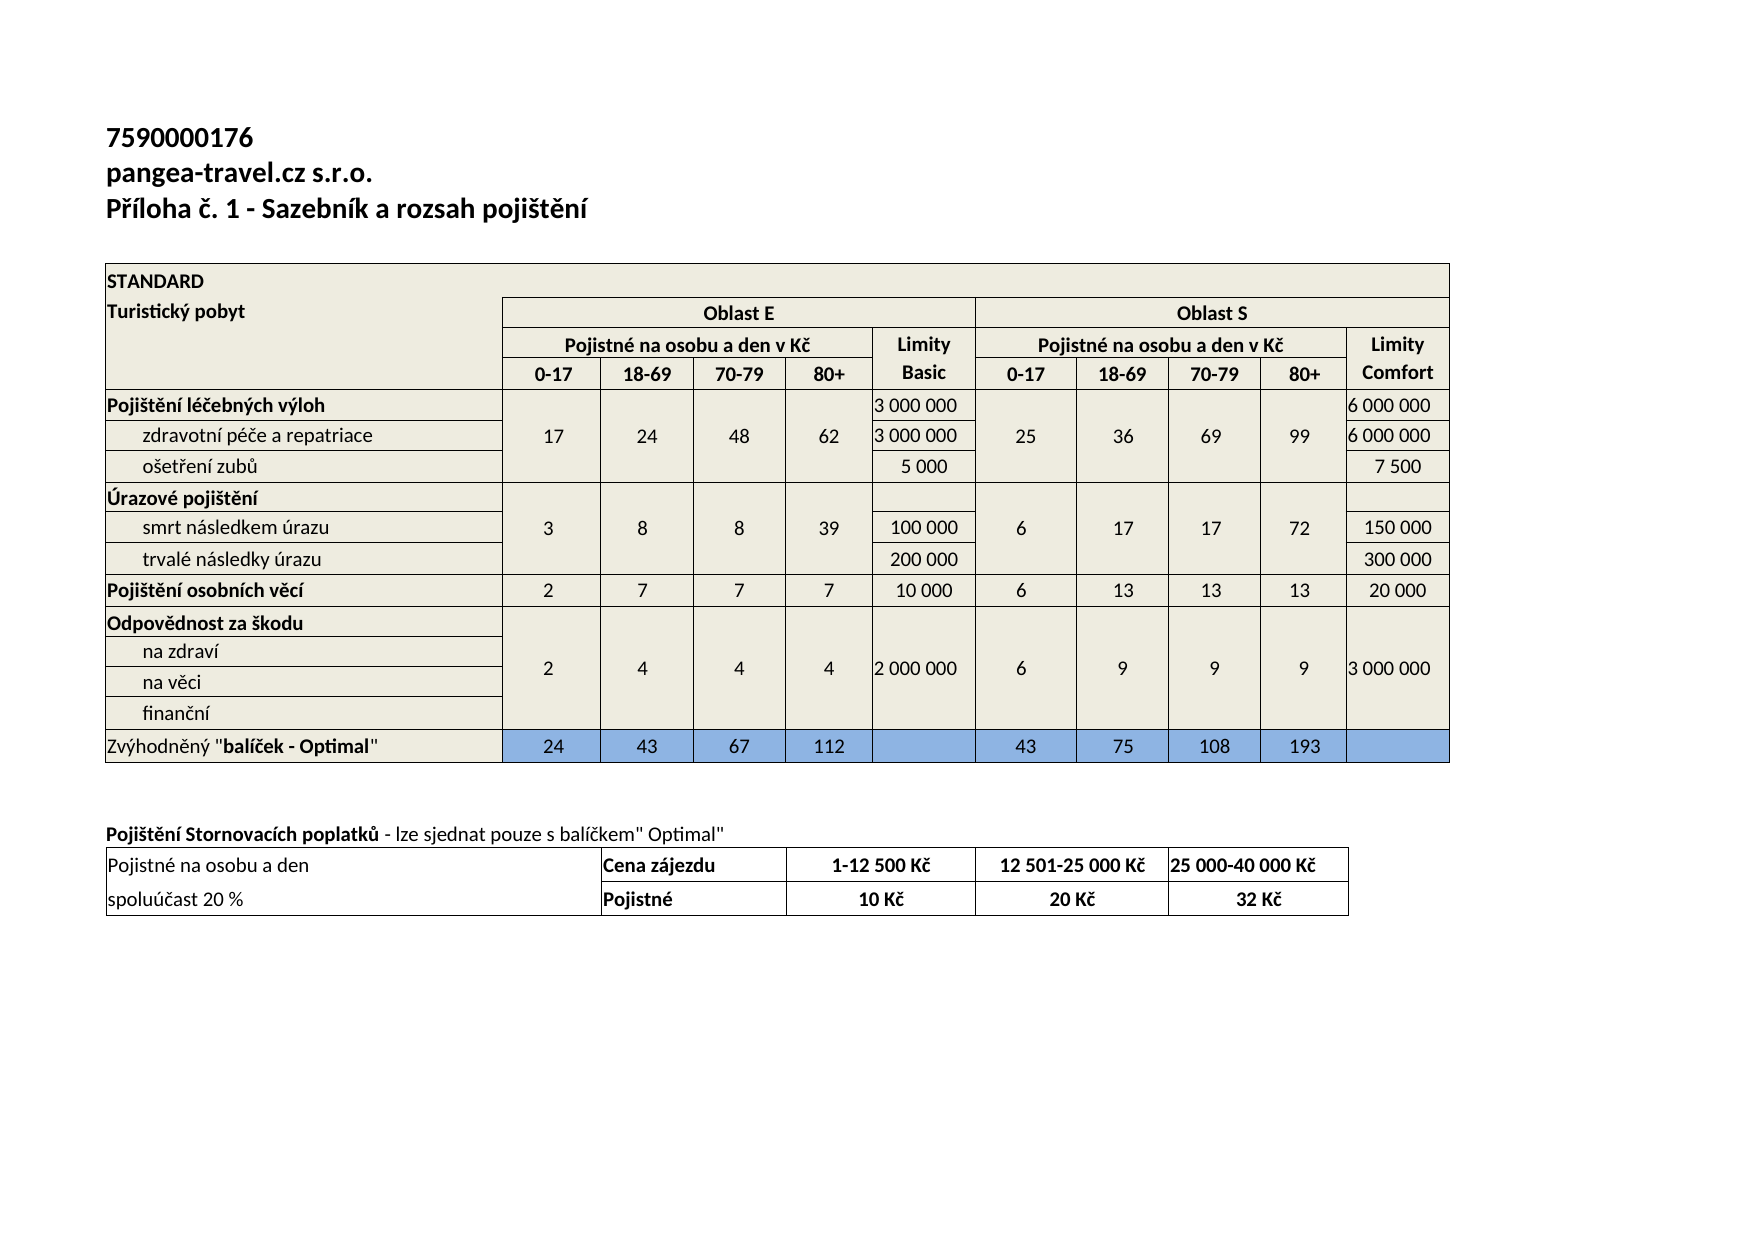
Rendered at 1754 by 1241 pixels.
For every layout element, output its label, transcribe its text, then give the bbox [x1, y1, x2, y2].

table_cell 13 [1261, 575, 1346, 606]
table_cell Turistický pobyt [106, 297, 502, 389]
table_cell 0-17 [976, 358, 1076, 389]
table_header 12 501-25 000 Kč [976, 848, 1168, 881]
table_cell 17 [1169, 483, 1260, 574]
table_cell 39 [786, 483, 872, 574]
table_cell 300 000 [1347, 543, 1449, 574]
table_cell 43 [601, 730, 693, 762]
table_cell 13 [1077, 575, 1168, 606]
table_cell [873, 483, 975, 511]
table_cell 99 [1261, 390, 1346, 482]
table_cell 10 000 [873, 575, 975, 606]
table_cell 2 [503, 607, 600, 729]
table_header [502, 264, 1449, 297]
table_cell 67 [694, 730, 785, 762]
table_cell Pojistné [602, 882, 786, 915]
table_cell 7 500 [1347, 451, 1449, 482]
table_cell 36 [1077, 390, 1168, 482]
table_cell 3 [503, 483, 600, 574]
table_cell 5 000 [873, 451, 975, 482]
text Příloha č. 1 - Sazebník a rozsah pojištění [106, 190, 1449, 226]
table_cell ošetření zubů [106, 451, 502, 482]
table_cell 24 [601, 390, 693, 482]
table_cell 17 [1077, 483, 1168, 574]
table_cell Zvýhodněný "balíček - Optimal" [106, 730, 502, 762]
table_cell 62 [786, 390, 872, 482]
table_cell 18-69 [601, 358, 693, 389]
table_cell Úrazové pojištění [106, 483, 502, 511]
table_cell 80+ [786, 358, 872, 389]
table_cell Pojištění osobních věcí [106, 575, 502, 606]
text Pojištění Stornovacích poplatků - lze sjednat pouze s balíčkem" Optimal" [106, 822, 1449, 847]
table_cell 7 [601, 575, 693, 606]
table_cell 4 [694, 607, 785, 729]
table_cell 150 000 [1347, 512, 1449, 542]
table_cell 48 [694, 390, 785, 482]
table_cell trvalé následky úrazu [106, 543, 502, 574]
table_cell 18-69 [1077, 358, 1168, 389]
table_cell Pojistné na osobu a den v Kč [503, 328, 872, 357]
table_cell 6 [976, 575, 1076, 606]
table_cell 9 [1261, 607, 1346, 729]
text pangea-travel.cz s.r.o. [106, 154, 1449, 190]
table_cell smrt následkem úrazu [106, 512, 502, 542]
table_cell 8 [601, 483, 693, 574]
table_cell 10 Kč [787, 882, 975, 915]
table_cell Limity Basic [873, 328, 975, 389]
table_cell na zdraví [106, 637, 502, 666]
table_cell 7 [694, 575, 785, 606]
text 7590000176 [106, 119, 1449, 154]
table_cell 193 [1261, 730, 1346, 762]
table_cell 24 [503, 730, 600, 762]
table_cell 25 [976, 390, 1076, 482]
table_cell na věci [106, 667, 502, 696]
table_cell 75 [1077, 730, 1168, 762]
table_cell 4 [786, 607, 872, 729]
table_cell 8 [694, 483, 785, 574]
table_cell 6 000 000 [1347, 390, 1449, 420]
table_cell 69 [1169, 390, 1260, 482]
table_cell 70-79 [1169, 358, 1260, 389]
table_cell [1347, 730, 1449, 762]
table_cell 100 000 [873, 512, 975, 542]
table_cell 70-79 [694, 358, 785, 389]
table_cell zdravotní péče a repatriace [106, 421, 502, 450]
table_cell 3 000 000 [1347, 607, 1449, 729]
table_cell Pojistné na osobu a den v Kč [976, 328, 1346, 357]
table_cell [873, 730, 975, 762]
table_cell spoluúčast 20 % [107, 881, 601, 915]
table_cell 43 [976, 730, 1076, 762]
table_cell 2 000 000 [873, 607, 975, 729]
table_cell [1347, 483, 1449, 511]
table_cell 20 000 [1347, 575, 1449, 606]
table_cell 112 [786, 730, 872, 762]
table_cell Oblast S [976, 298, 1449, 327]
table_cell 13 [1169, 575, 1260, 606]
table_cell 3 000 000 [873, 421, 975, 450]
table_cell 2 [503, 575, 600, 606]
table_cell 7 [786, 575, 872, 606]
table_header STANDARD [106, 264, 502, 297]
table_cell 4 [601, 607, 693, 729]
table_cell Odpovědnost za škodu [106, 607, 502, 636]
table_cell 9 [1077, 607, 1168, 729]
table_cell finanční [106, 697, 502, 729]
table_cell 80+ [1261, 358, 1346, 389]
table_cell 17 [503, 390, 600, 482]
table_header Pojistné na osobu a den [107, 848, 601, 881]
table_cell 3 000 000 [873, 390, 975, 420]
table_header Cena zájezdu [602, 848, 786, 881]
table_cell 72 [1261, 483, 1346, 574]
table_cell 6 [976, 483, 1076, 574]
table_cell Oblast E [503, 298, 975, 327]
table_cell 0-17 [503, 358, 600, 389]
table_cell 6 [976, 607, 1076, 729]
table_cell 20 Kč [976, 882, 1168, 915]
table_cell 6 000 000 [1347, 421, 1449, 450]
table_header 25 000-40 000 Kč [1169, 848, 1348, 881]
table_cell 9 [1169, 607, 1260, 729]
table_header 1-12 500 Kč [787, 848, 975, 881]
table_cell 200 000 [873, 543, 975, 574]
table_cell Limity Comfort [1347, 328, 1449, 389]
table_cell 108 [1169, 730, 1260, 762]
table_cell 32 Kč [1169, 882, 1348, 915]
table_cell Pojištění léčebných výloh [106, 390, 502, 420]
